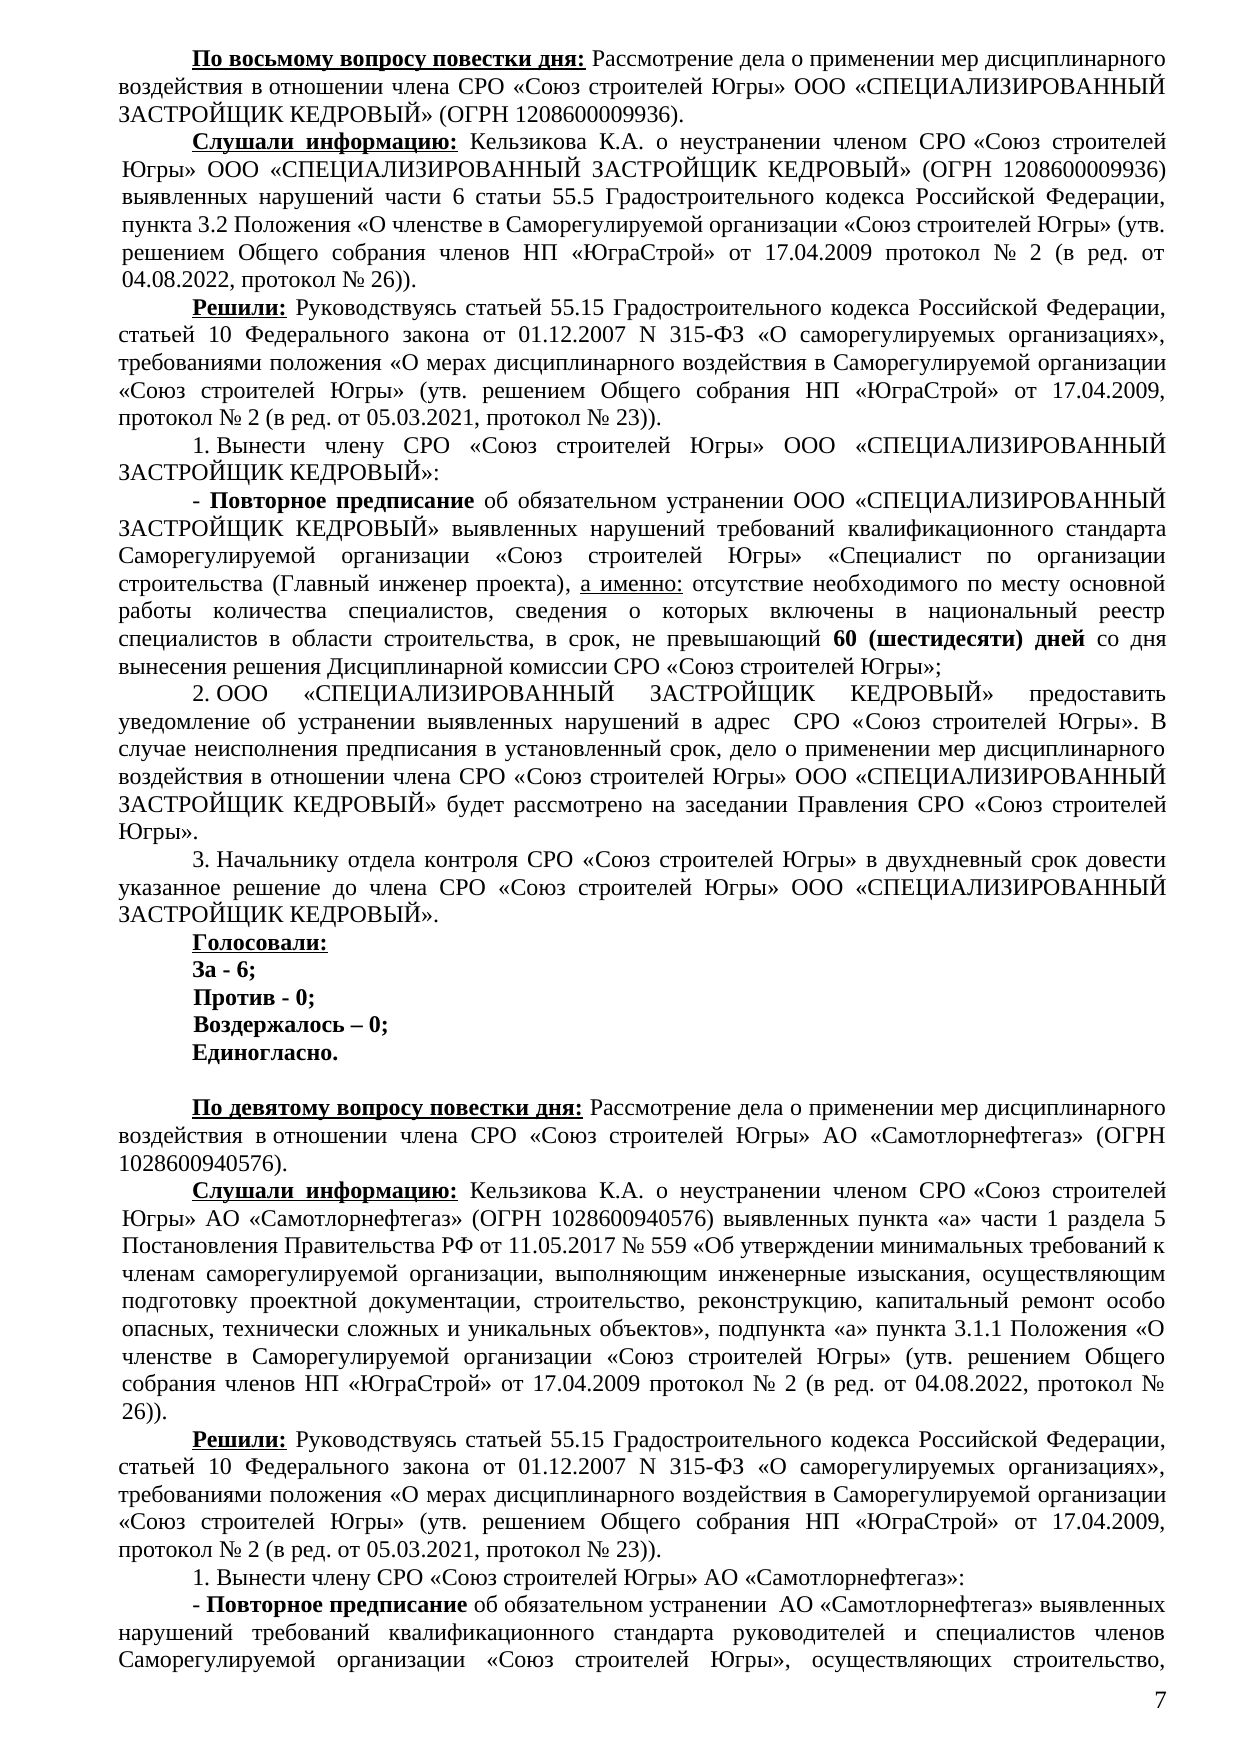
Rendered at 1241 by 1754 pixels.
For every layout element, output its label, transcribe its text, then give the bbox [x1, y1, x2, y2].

text Единогласно. [118, 1038, 1167, 1066]
text Воздержалось – 0; [118, 1011, 1167, 1038]
text Слушали информацию: Кельзикова К.А. о неустранении членом СРО «Союз строителей Югры» ООО «СПЕЦИАЛИЗИРОВАННЫЙ ЗАСТРОЙЩИК КЕДРОВЫЙ» (ОГРН 1208600009936) выявленных нарушений части 6 статьи 55.5 Градостроительного кодекса Российской Федерации, пункта 3.2 Положения «О членстве в Саморегулируемой организации «Союз строителей Югры» (утв. решением Общего собрания членов НП «ЮграСтрой» от 17.04.2009 протокол № 2 (в ред. от 04.08.2022, протокол № 26)). [122, 127, 1167, 293]
text За - 6; [118, 955, 1167, 983]
text 1. Вынести члену СРО «Союз строителей Югры» ООО «СПЕЦИАЛИЗИРОВАННЫЙ ЗАСТРОЙЩИК КЕДРОВЫЙ»: [118, 431, 1167, 486]
text 3. Начальнику отдела контроля СРО «Союз строителей Югры» в двухдневный срок довести указанное решение до члена СРО «Союз строителей Югры» ООО «СПЕЦИАЛИЗИРОВАННЫЙ ЗАСТРОЙЩИК КЕДРОВЫЙ». [118, 845, 1167, 928]
text - Повторное предписание об обязательном устранении ООО «СПЕЦИАЛИЗИРОВАННЫЙ ЗАСТРОЙЩИК КЕДРОВЫЙ» выявленных нарушений требований квалификационного стандарта Саморегулируемой организации «Союз строителей Югры» «Специалист по организации строительства (Главный инженер проекта), а именно: отсутствие необходимого по месту основной работы количества специалистов, сведения о которых включены в национальный реестр специалистов в области строительства, в срок, не превышающий 60 (шестидесяти) дней со дня вынесения решения Дисциплинарной комиссии СРО «Союз строителей Югры»; [118, 486, 1167, 679]
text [118, 1590, 1167, 1673]
text 2. ООО «СПЕЦИАЛИЗИРОВАННЫЙ ЗАСТРОЙЩИК КЕДРОВЫЙ» предоставить уведомление об устранении выявленных нарушений в адрес СРО «Союз строителей Югры». В случае неисполнения предписания в установленный срок, дело о применении мер дисциплинарного воздействия в отношении члена СРО «Союз строителей Югры» ООО «СПЕЦИАЛИЗИРОВАННЫЙ ЗАСТРОЙЩИК КЕДРОВЫЙ» будет рассмотрено на заседании Правления СРО «Союз строителей Югры». [118, 679, 1167, 845]
text Голосовали: [118, 928, 1167, 955]
text Против - 0; [118, 983, 1167, 1011]
text По восьмому вопросу повестки дня: Рассмотрение дела о применении мер дисциплинарного воздействия в отношении члена СРО «Союз строителей Югры» ООО «СПЕЦИАЛИЗИРОВАННЫЙ ЗАСТРОЙЩИК КЕДРОВЫЙ» (ОГРН 1208600009936). [118, 44, 1167, 127]
text По девятому вопросу повестки дня: Рассмотрение дела о применении мер дисциплинарного воздействия в отношении члена СРО «Союз строителей Югры» АО «Самотлорнефтегаз» (ОГРН 1028600940576). [118, 1093, 1167, 1176]
text 1. Вынести члену СРО «Союз строителей Югры» АО «Самотлорнефтегаз»: [118, 1563, 1167, 1590]
text Слушали информацию: Кельзикова К.А. о неустранении членом СРО «Союз строителей Югры» АО «Самотлорнефтегаз» (ОГРН 1028600940576) выявленных пункта «а» части 1 раздела 5 Постановления Правительства РФ от 11.05.2017 № 559 «Об утверждении минимальных требований к членам саморегулируемой организации, выполняющим инженерные изыскания, осуществляющим подготовку проектной документации, строительство, реконструкцию, капитальный ремонт особо опасных, технически сложных и уникальных объектов», подпункта «а» пункта 3.1.1 Положения «О членстве в Саморегулируемой организации «Союз строителей Югры» (утв. решением Общего собрания членов НП «ЮграСтрой» от 17.04.2009 протокол № 2 (в ред. от 04.08.2022, протокол № 26)). [122, 1176, 1167, 1424]
text Решили: Руководствуясь статьей 55.15 Градостроительного кодекса Российской Федерации, статьей 10 Федерального закона от 01.12.2007 N 315-ФЗ «О саморегулируемых организациях», требованиями положения «О мерах дисциплинарного воздействия в Саморегулируемой организации «Союз строителей Югры» (утв. решением Общего собрания НП «ЮграСтрой» от 17.04.2009, протокол № 2 (в ред. от 05.03.2021, протокол № 23)). [118, 293, 1167, 431]
text Решили: Руководствуясь статьей 55.15 Градостроительного кодекса Российской Федерации, статьей 10 Федерального закона от 01.12.2007 N 315-ФЗ «О саморегулируемых организациях», требованиями положения «О мерах дисциплинарного воздействия в Саморегулируемой организации «Союз строителей Югры» (утв. решением Общего собрания НП «ЮграСтрой» от 17.04.2009, протокол № 2 (в ред. от 05.03.2021, протокол № 23)). [118, 1424, 1167, 1563]
